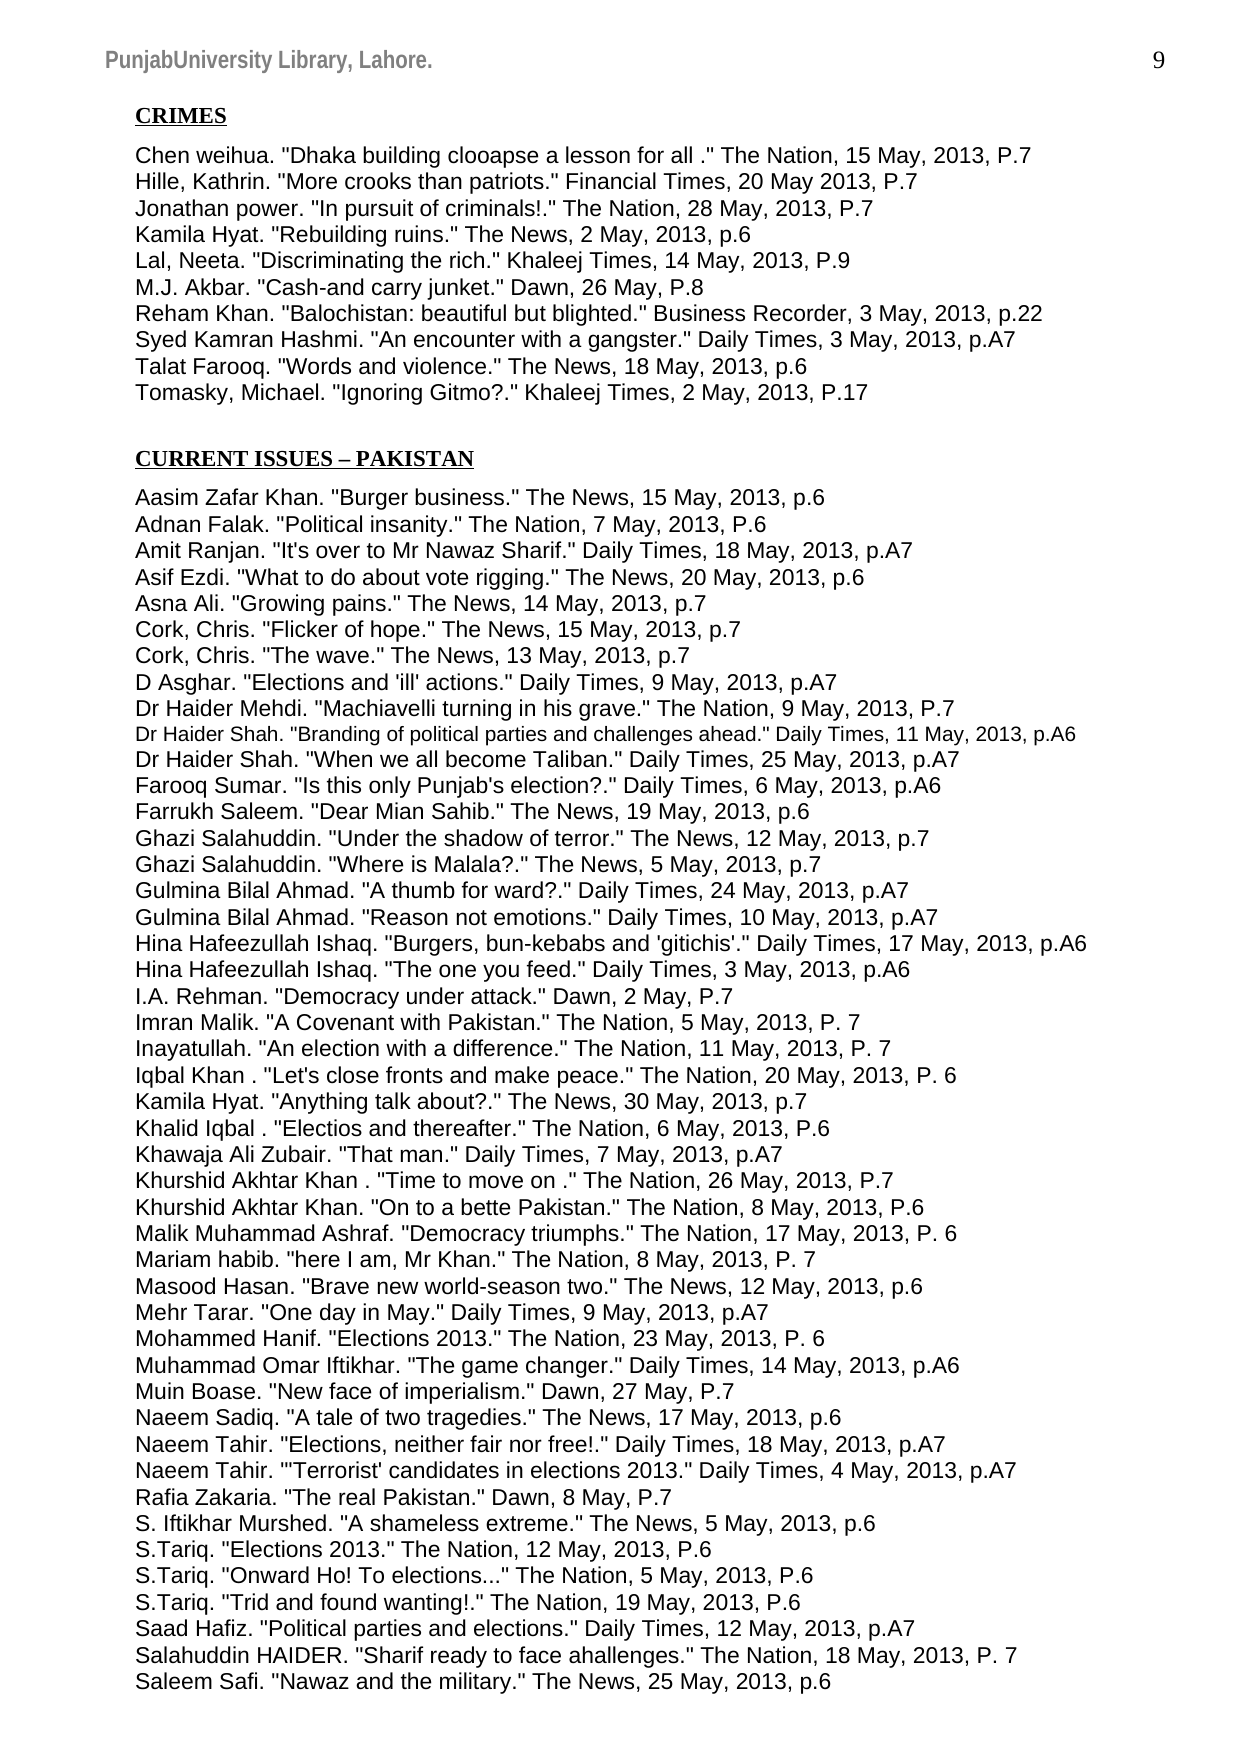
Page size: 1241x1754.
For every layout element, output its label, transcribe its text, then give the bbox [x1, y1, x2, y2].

table_cell CRIMES Chen weihua. "Dhaka building clooapse a lesson for all ." The Nation, 15 May, 2013, P.7 Hille, Kathrin. "More crooks than patriots." Financial Times, 20 May 2013, P.7 Jonathan power. "In pursuit of criminals!." The Nation, 28 May, 2013, P.7 Kamila Hyat. "Rebuilding ruins." The News, 2 May, 2013, p.6 Lal, Neeta. "Discriminating the rich." Khaleej Times, 14 May, 2013, P.9 M.J. Akbar. "Cash-and carry junket." Dawn, 26 May, P.8 Reham Khan. "Balochistan: beautiful but blighted." Business Recorder, 3 May, 2013, p.22 Syed Kamran Hashmi. "An encounter with a gangster." Daily Times, 3 May, 2013, p.A7 Talat Farooq. "Words and violence." The News, 18 May, 2013, p.6 Tomasky, Michael. "Ignoring Gitmo?." Khaleej Times, 2 May, 2013, P.17 [124, 103, 1174, 445]
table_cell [124, 445, 1174, 1694]
